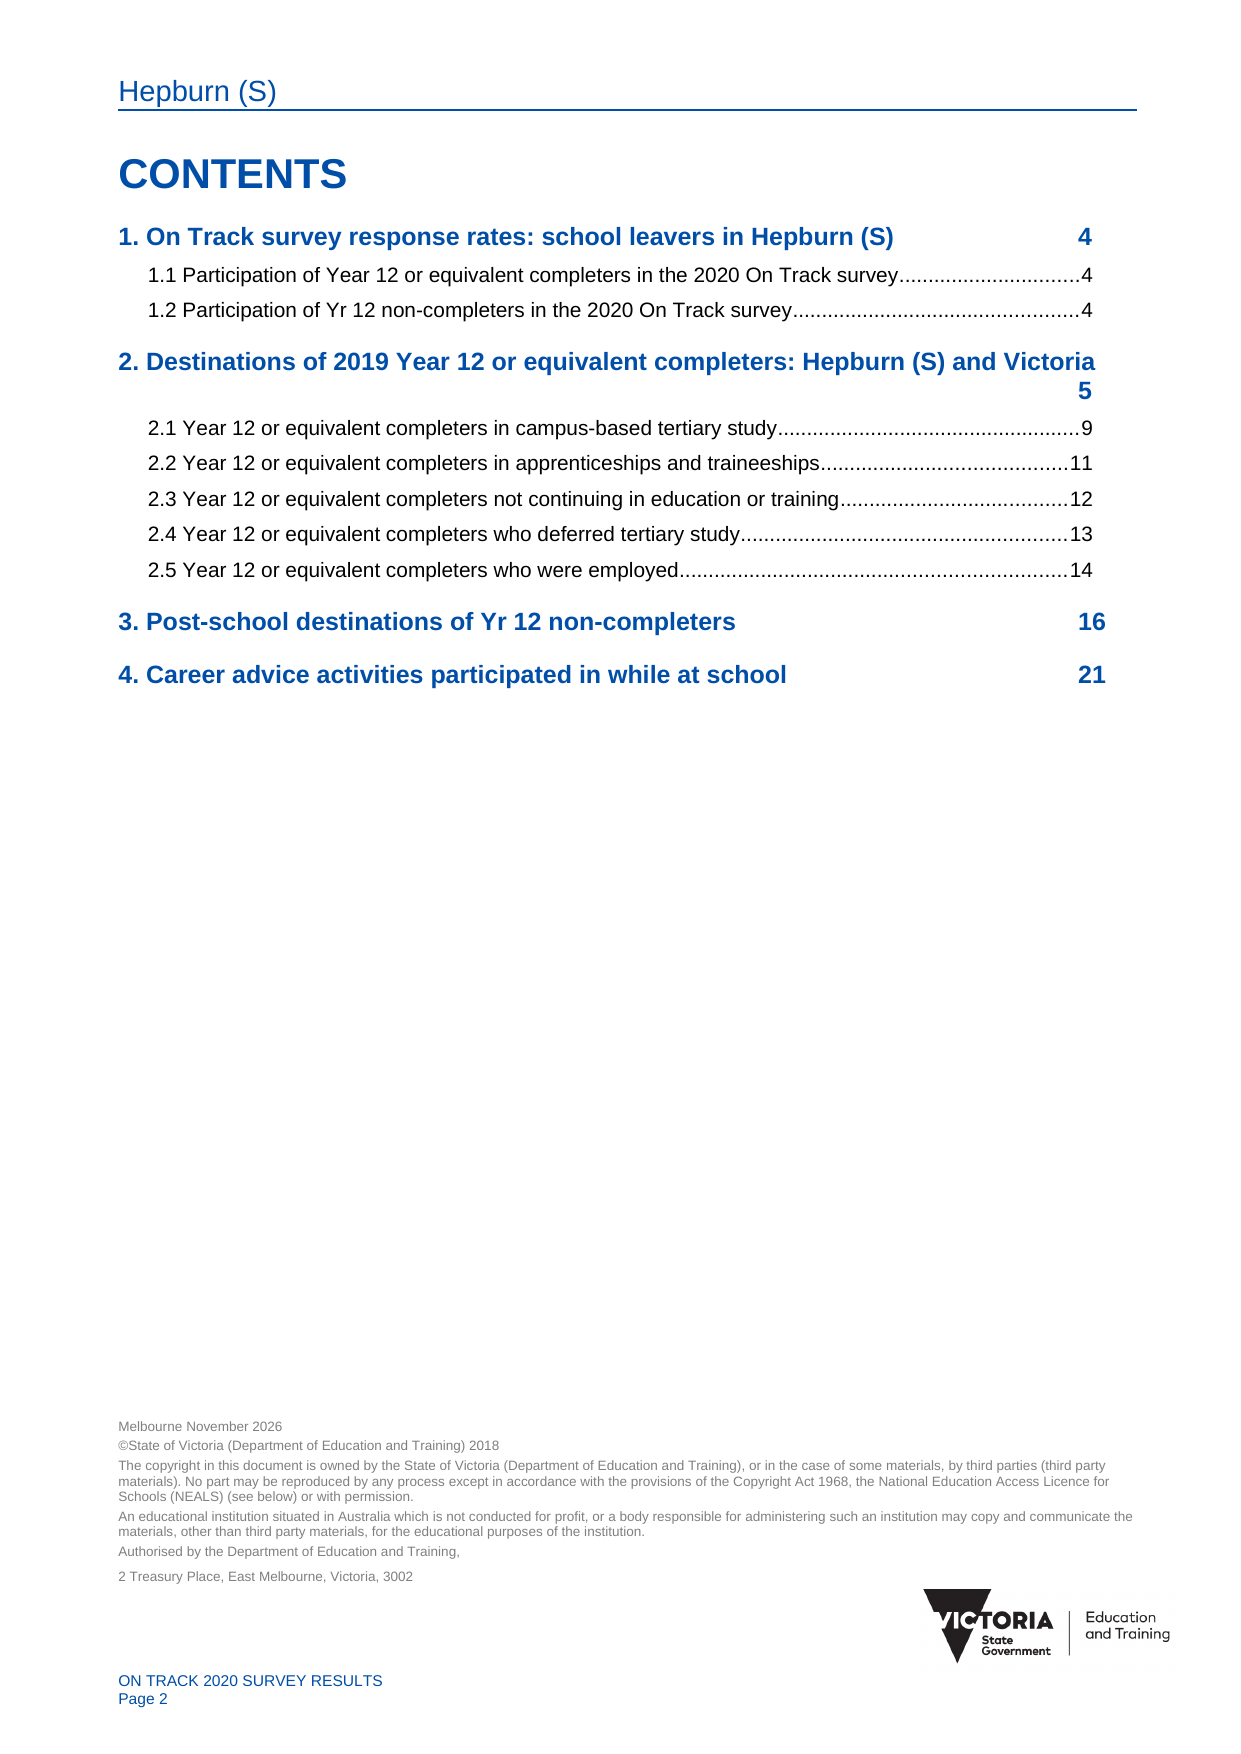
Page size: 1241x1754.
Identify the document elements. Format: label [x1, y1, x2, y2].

picture [914, 1589, 1182, 1672]
